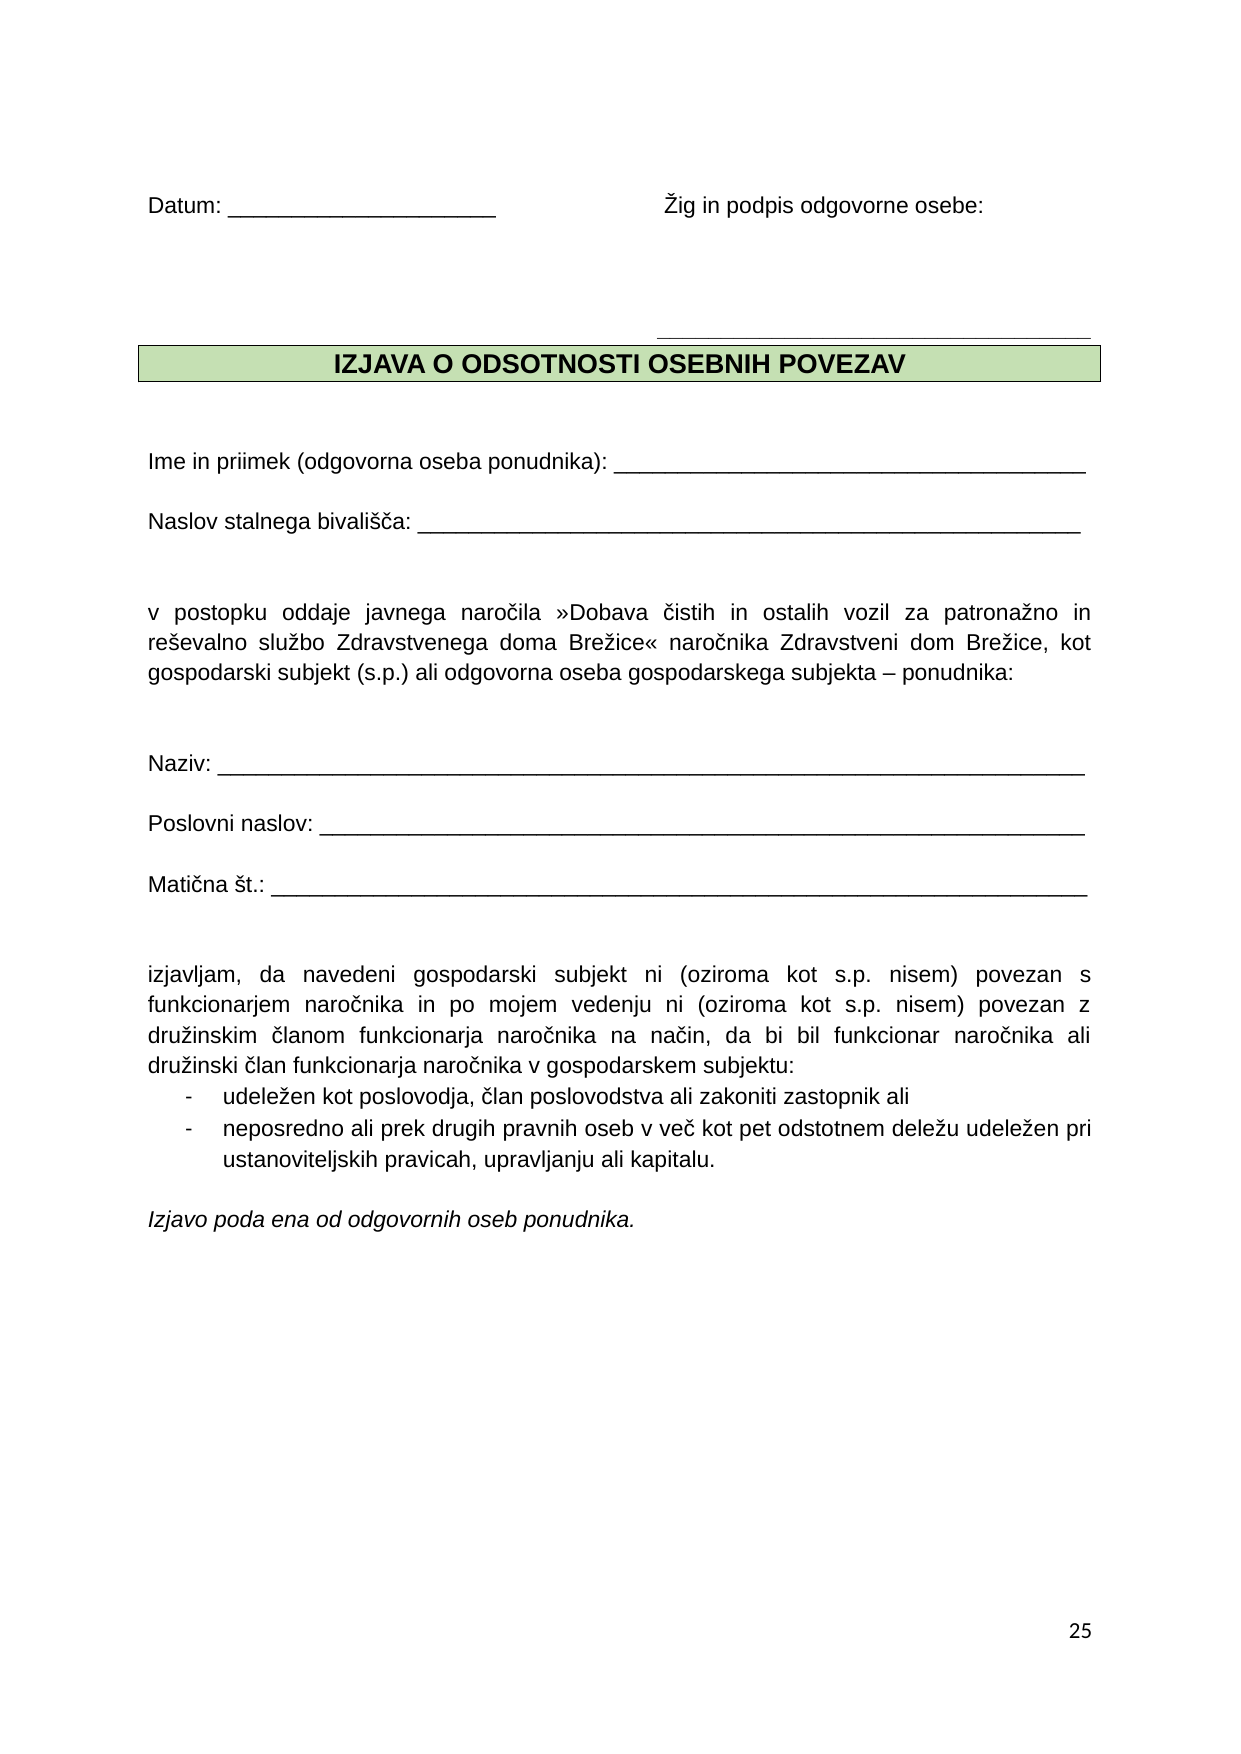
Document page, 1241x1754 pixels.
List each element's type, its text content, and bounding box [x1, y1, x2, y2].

text izjavljam, da navedeni gospodarski subjekt ni (oziroma kot s.p. nisem) povezan s funkcionarjem naročnika in po mojem vedenju ni (oziroma kot s.p. nisem) povezan z družinskim članom funkcionarja naročnika na način, da bi bil funkcionar naročnika ali družinski član funkcionarja naročnika v gospodarskem subjektu: [148, 961, 1092, 1078]
text __________________________________ [148, 315, 1092, 341]
text Naslov stalnega bivališča: ____________________________________________________ [148, 508, 1092, 534]
text Izjavo poda ena od odgovornih oseb ponudnika. [148, 1206, 1092, 1233]
text v postopku oddaje javnega naročila »Dobava čistih in ostalih vozil za patronažno in reševalno službo Zdravstvenega doma Brežice« naročnika Zdravstveni dom Brežice, kot gospodarski subjekt (s.p.) ali odgovorna oseba gospodarskega subjekta – ponudnika: [148, 599, 1092, 685]
text Naziv: ____________________________________________________________________ [148, 750, 1092, 776]
subtitle IZJAVA O ODSOTNOSTI OSEBNIH POVEZAV [139, 346, 1100, 381]
list neposredno ali prek drugih pravnih oseb v več kot pet odstotnem deležu udeležen pri ustanoviteljskih pravicah, upravljanju ali kapitalu. [185, 1114, 1092, 1172]
text Ime in priimek (odgovorna oseba ponudnika): _____________________________________ [148, 448, 1092, 474]
text Poslovni naslov: ____________________________________________________________ [148, 810, 1092, 836]
text Matična št.: ________________________________________________________________ [148, 871, 1092, 897]
list udeležen kot poslovodja, član poslovodstva ali zakoniti zastopnik ali [185, 1082, 1092, 1110]
text Datum: _____________________ Žig in podpis odgovorne osebe: [148, 192, 1092, 219]
